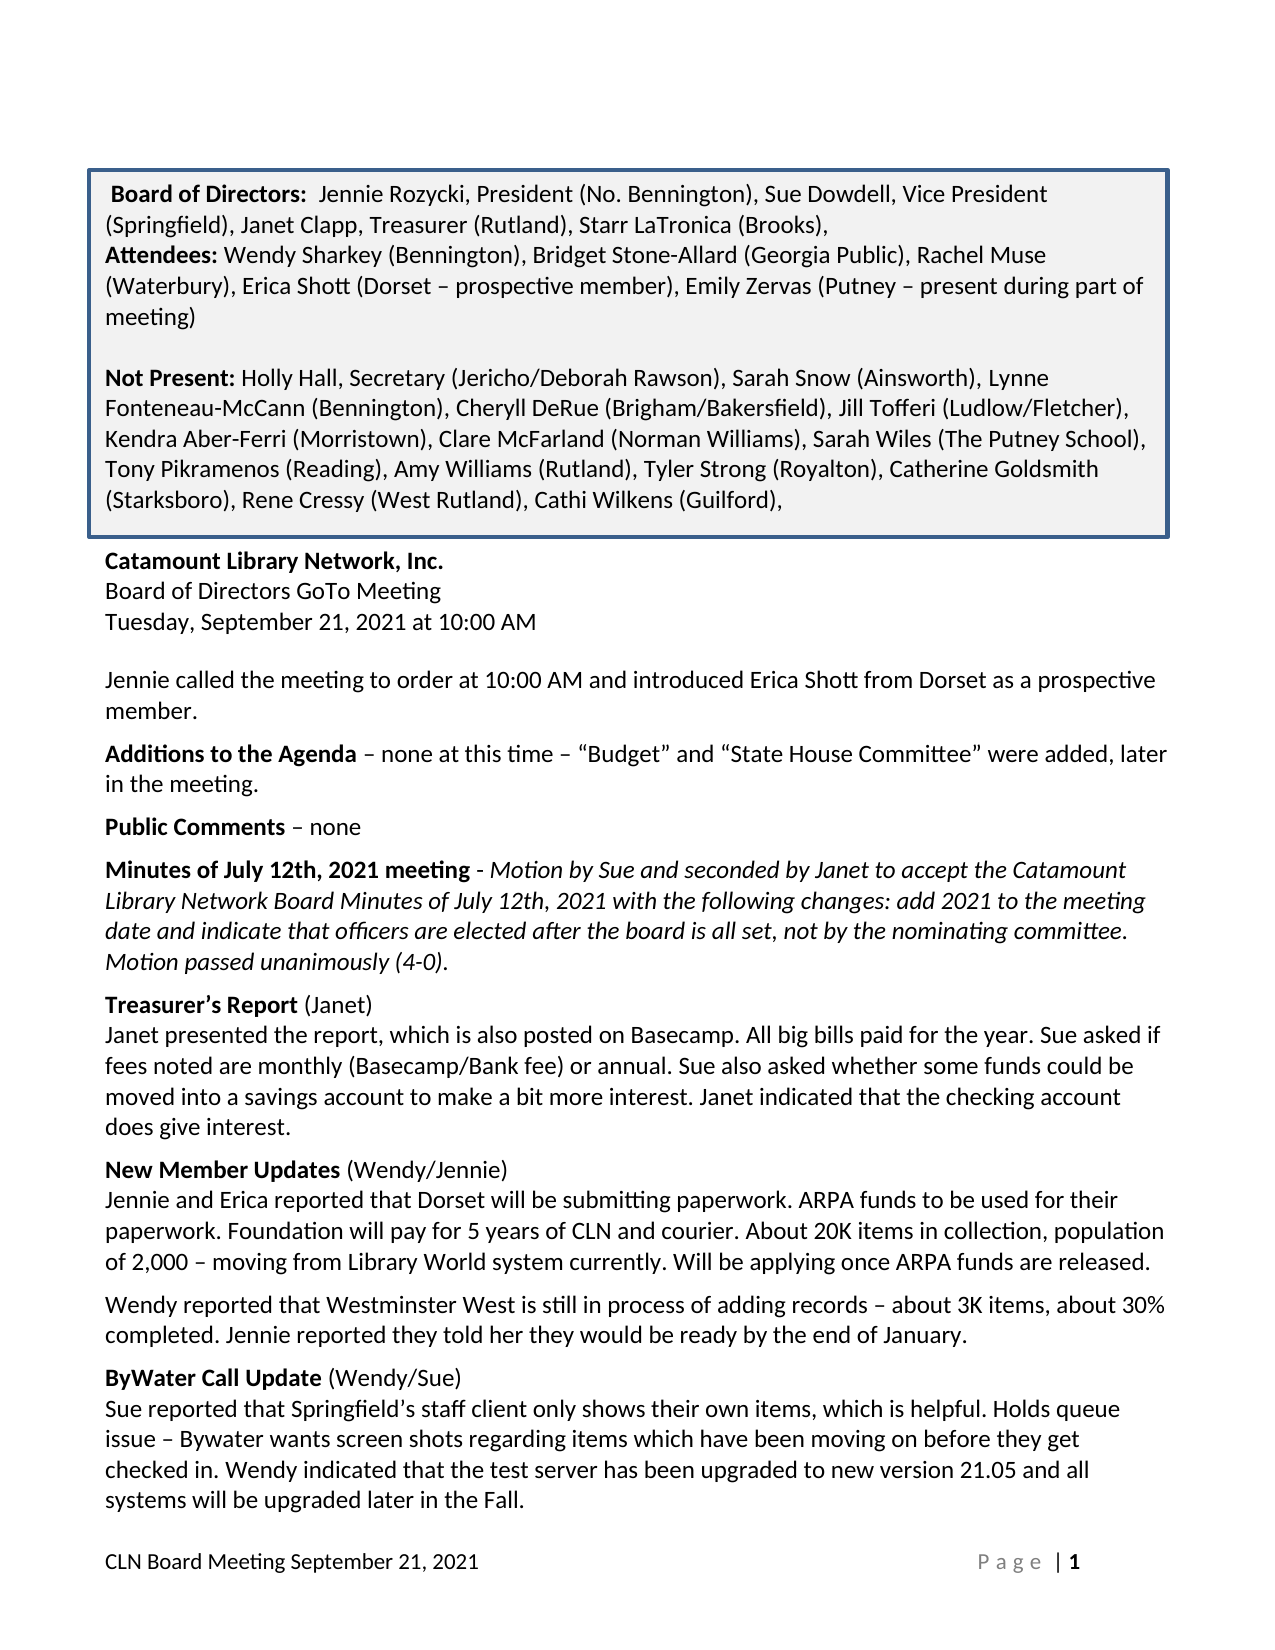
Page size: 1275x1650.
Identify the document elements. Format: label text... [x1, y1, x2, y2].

text Treasurer’s Report (Janet) Janet presented the report, which is also posted on Basecamp. All big bills paid for the year. Sue asked if fees noted are monthly (Basecamp/Bank fee) or annual. Sue also asked whether some funds could be moved into a savings account to make a bit more interest. Janet indicated that the checking account does give interest. [105, 989, 1170, 1142]
text Public Comments – none [105, 811, 1170, 842]
text Jennie called the meeting to order at 10:00 AM and introduced Erica Shott from Dorset as a prospective member. [105, 664, 1170, 725]
text Additions to the Agenda – none at this time – “Budget” and “State House Committee” were added, later in the meeting. [105, 738, 1170, 799]
text Catamount Library Network, Inc. Board of Directors GoTo Meeting Tuesday, September 21, 2021 at 10:00 AM [105, 514, 1170, 664]
text Board of Directors: Jennie Rozycki, President (No. Bennington), Sue Dowdell, Vice President (Springfield), Janet Clapp, Treasurer (Rutland), Starr LaTronica (Brooks), [105, 178, 1170, 239]
text Attendees: Wendy Sharkey (Bennington), Bridget Stone-Allard (Georgia Public), Rachel Muse (Waterbury), Erica Shott (Dorset – prospective member), Emily Zervas (Putney – present during part of meeting) [105, 239, 1170, 331]
text Wendy reported that Westminster West is still in process of adding records – about 3K items, about 30% completed. Jennie reported they told her they would be ready by the end of January. [105, 1289, 1170, 1350]
text Minutes of July 12th, 2021 meeting - Motion by Sue and seconded by Janet to accept the Catamount Library Network Board Minutes of July 12th, 2021 with the following changes: add 2021 to the meeting date and indicate that officers are elected after the board is all set, not by the nominating committee. Motion passed unanimously (4-0). [105, 854, 1170, 977]
text Not Present: Holly Hall, Secretary (Jericho/Deborah Rawson), Sarah Snow (Ainsworth), Lynne Fonteneau-McCann (Bennington), Cheryll DeRue (Brigham/Bakersfield), Jill Tofferi (Ludlow/Fletcher), Kendra Aber-Ferri (Morristown), Clare McFarland (Norman Williams), Sarah Wiles (The Putney School), Tony Pikramenos (Reading), Amy Williams (Rutland), Tyler Strong (Royalton), Catherine Goldsmith (Starksboro), Rene Cressy (West Rutland), Cathi Wilkens (Guilford), [105, 362, 1170, 514]
text New Member Updates (Wendy/Jennie) Jennie and Erica reported that Dorset will be submitting paperwork. ARPA funds to be used for their paperwork. Foundation will pay for 5 years of CLN and courier. About 20K items in collection, population of 2,000 – moving from Library World system currently. Will be applying once ARPA funds are released. [105, 1154, 1170, 1276]
text ByWater Call Update (Wendy/Sue) Sue reported that Springfield’s staff client only shows their own items, which is helpful. Holds queue issue – Bywater wants screen shots regarding items which have been moving on before they get checked in. Wendy indicated that the test server has been upgraded to new version 21.05 and all systems will be upgraded later in the Fall. [105, 1362, 1170, 1515]
